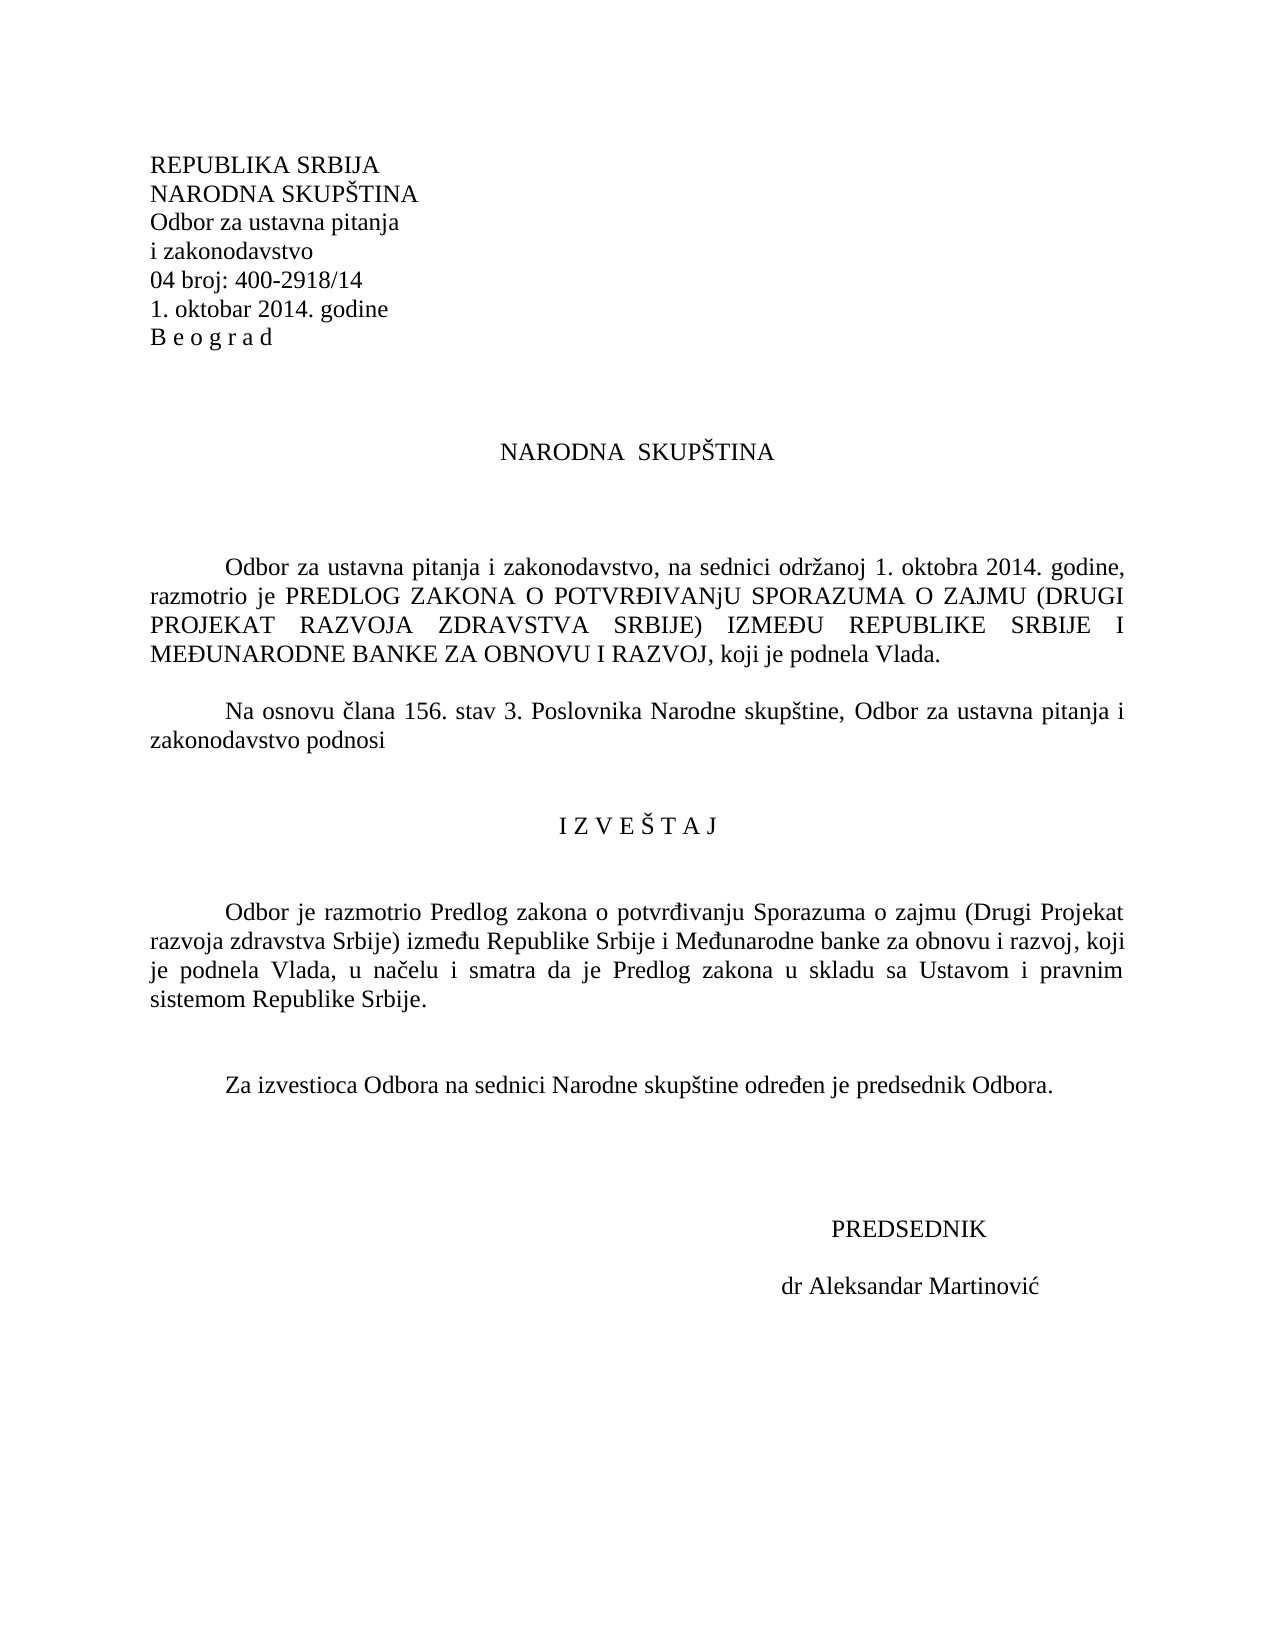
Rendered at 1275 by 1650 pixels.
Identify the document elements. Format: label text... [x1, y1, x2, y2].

text NARODNA SKUPŠTINA [150, 179, 1125, 207]
text i zakonodavstvo [150, 236, 1125, 265]
text REPUBLIKA SRBIJA [150, 150, 1125, 179]
text Odbor za ustavna pitanja i zakonodavstvo, na sednici održanoj 1. oktobra 2014. godine, razmotrio je PREDLOG ZAKONA O POTVRĐIVANjU SPORAZUMA O ZAJMU (DRUGI PROJEKAT RAZVOJA ZDRAVSTVA SRBIJE) IZMEĐU REPUBLIKE SRBIJE I MEĐUNARODNE BANKE ZA OBNOVU I RAZVOJ, koji je podnela Vlada. [150, 552, 1125, 667]
text Za izvestioca Odbora na sednici Narodne skupštine određen je predsednik Odbora. [150, 1070, 1125, 1099]
text PREDSEDNIK [150, 1214, 1125, 1242]
text NARODNA SKUPŠTINA [150, 437, 1125, 466]
text dr Aleksandar Martinović [150, 1271, 1125, 1300]
text 1. oktobar 2014. godine [150, 294, 1125, 322]
text Odbor za ustavna pitanja [150, 207, 1125, 236]
text Odbor je razmotrio Predlog zakona o potvrđivanju Sporazuma o zajmu (Drugi Projekat razvoja zdravstva Srbije) između Republike Srbije i Međunarodne banke za obnovu i razvoj, koji je podnela Vlada, u načelu i smatra da je Predlog zakona u skladu sa Ustavom i pravnim sistemom Republike Srbije. [150, 897, 1125, 1012]
text Na osnovu člana 156. stav 3. Poslovnika Narodne skupštine, Odbor za ustavna pitanja i zakonodavstvo podnosi [150, 696, 1125, 754]
text B e o g r a d [150, 322, 1125, 351]
text 04 broj: 400-2918/14 [150, 265, 1125, 294]
text I Z V E Š T A J [150, 811, 1125, 840]
